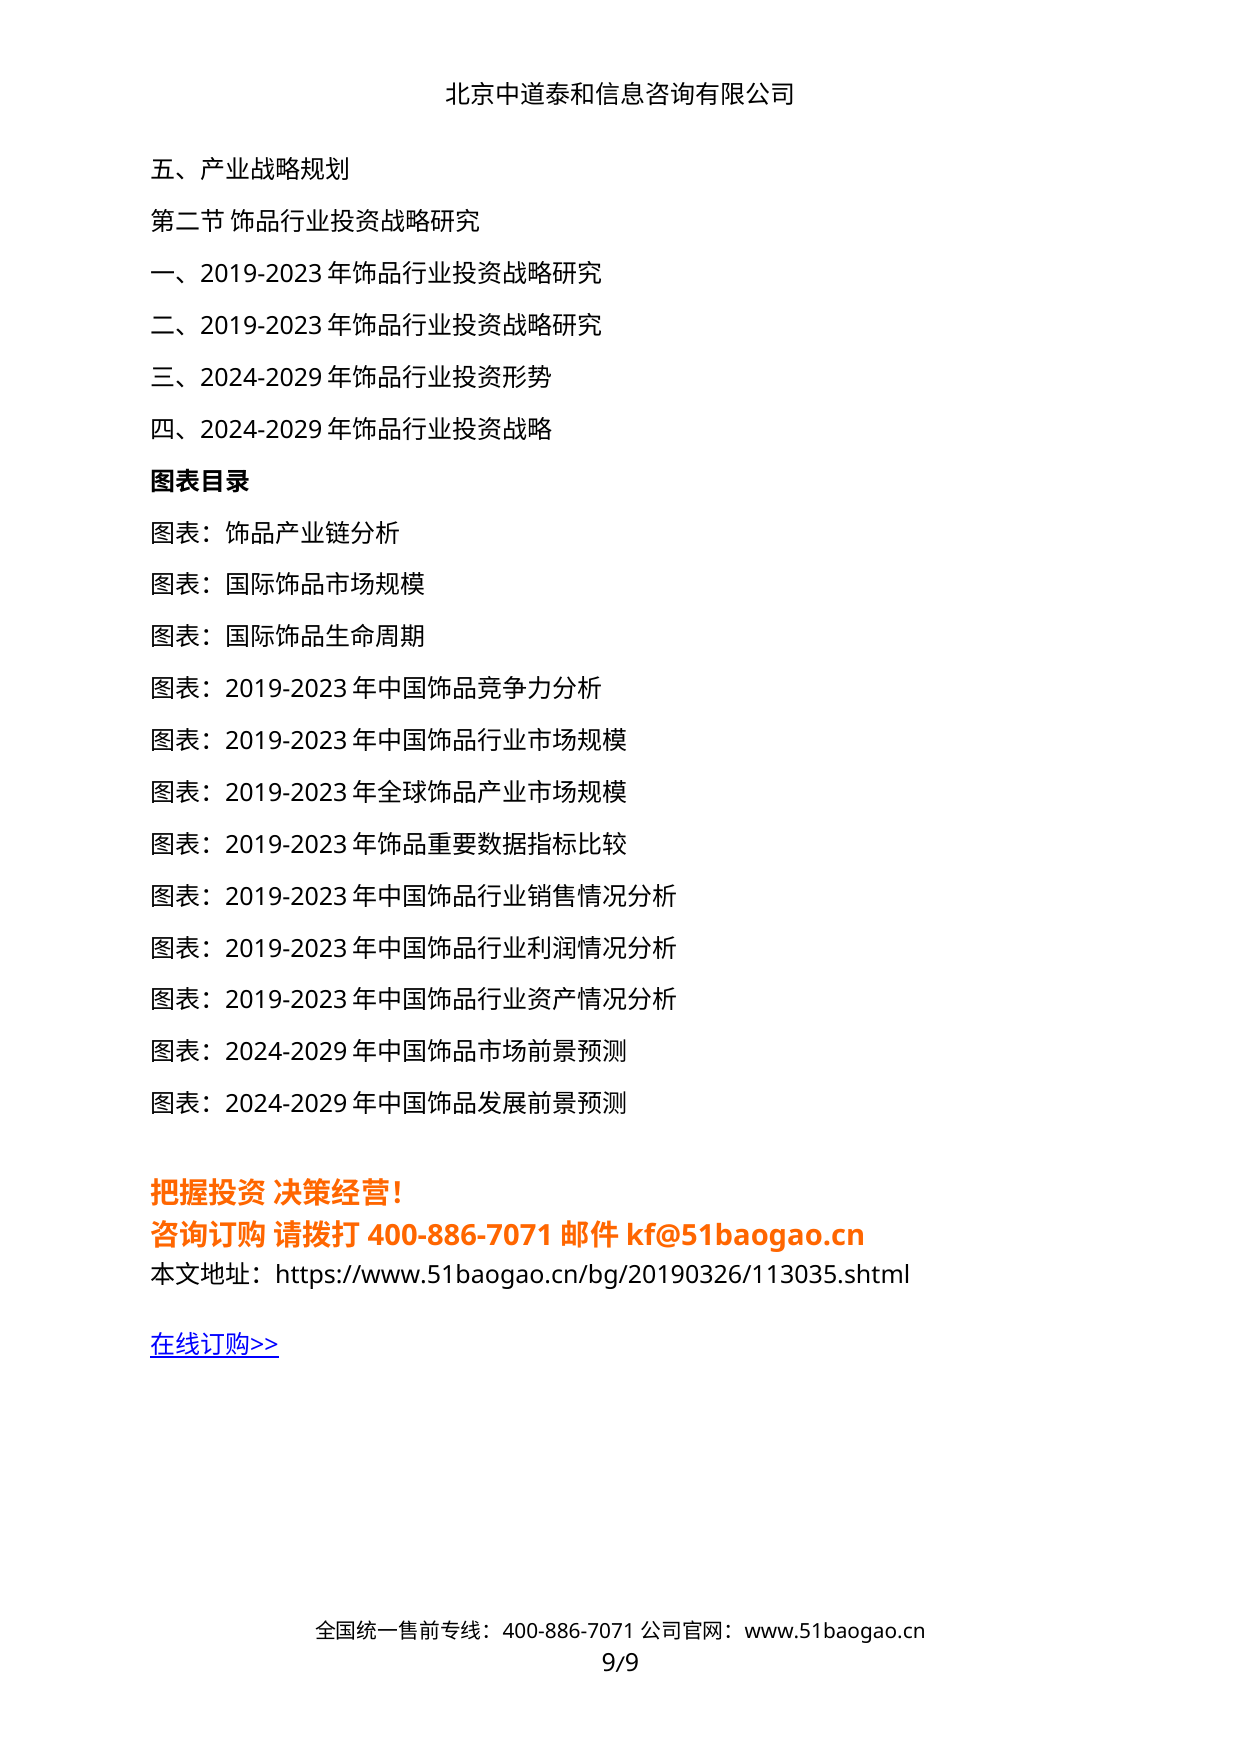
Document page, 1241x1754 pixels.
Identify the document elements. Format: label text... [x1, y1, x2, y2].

text 图表：2019-2023年中国饰品竞争力分析 [150, 669, 1090, 705]
text 图表：2019-2023年全球饰品产业市场规模 [150, 772, 1090, 809]
text 图表：国际饰品生命周期 [150, 617, 1090, 653]
text 图表目录 [150, 461, 1090, 497]
text 图表：2024-2029年中国饰品发展前景预测 [150, 1084, 1090, 1120]
text 图表：2019-2023年中国饰品行业销售情况分析 [150, 876, 1090, 912]
text 第二节 饰品行业投资战略研究 [150, 202, 1090, 238]
text 图表：国际饰品市场规模 [150, 565, 1090, 601]
text 五、产业战略规划 [150, 150, 1090, 186]
text 图表：2019-2023年中国饰品行业利润情况分析 [150, 928, 1090, 964]
text 图表：2019-2023年中国饰品行业市场规模 [150, 721, 1090, 757]
text 在线订购>> [150, 1291, 1090, 1361]
text 图表：饰品产业链分析 [150, 513, 1090, 549]
text 把握投资 决策经营！咨询订购 请拨打 400-886-7071 邮件 kf@51baogao.cn本文地址：https://www.51baogao.cn/bg/20190326/113035.shtml [150, 1136, 1090, 1291]
text 图表：2024-2029年中国饰品市场前景预测 [150, 1032, 1090, 1068]
text 二、2019-2023年饰品行业投资战略研究 [150, 306, 1090, 342]
text 四、2024-2029年饰品行业投资战略 [150, 409, 1090, 446]
text 图表：2019-2023年中国饰品行业资产情况分析 [150, 980, 1090, 1016]
text 三、2024-2029年饰品行业投资形势 [150, 357, 1090, 394]
text 图表：2019-2023年饰品重要数据指标比较 [150, 824, 1090, 861]
text 一、2019-2023年饰品行业投资战略研究 [150, 254, 1090, 290]
